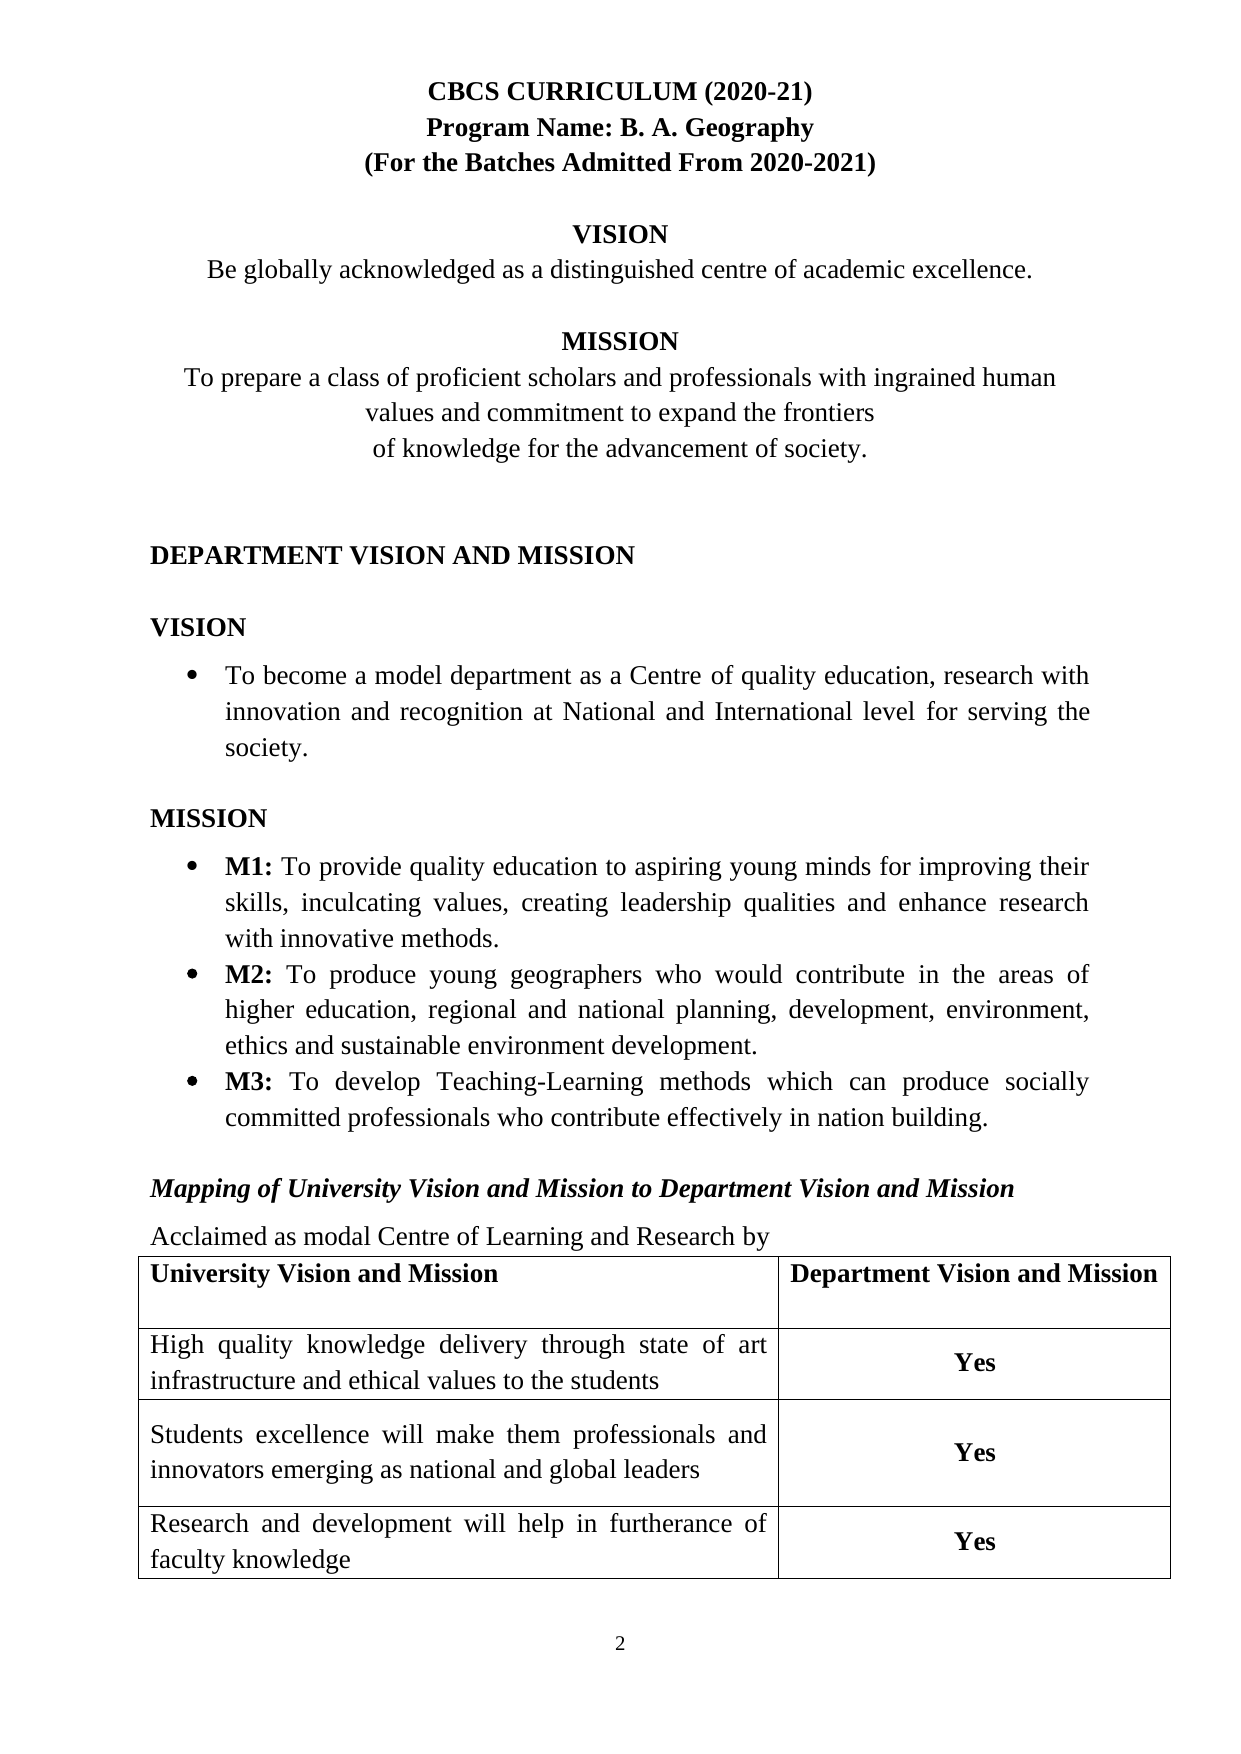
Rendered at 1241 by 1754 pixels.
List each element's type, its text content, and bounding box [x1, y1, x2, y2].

text Acclaimed as modal Centre of Learning and Research by [150, 1221, 1090, 1252]
text Be globally acknowledged as a distinguished centre of academic excellence. [150, 254, 1090, 285]
table_cell Yes [779, 1507, 1170, 1577]
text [150, 146, 1090, 178]
table_cell High quality knowledge delivery through state of art infrastructure and ethical values to the students [139, 1329, 778, 1399]
text VISION [150, 611, 1090, 642]
list To become a model department as a Centre of quality education, research with innovation and recognition at National and International level for serving the society. [187, 659, 1090, 762]
text To prepare a class of proficient scholars and professionals with ingrained human values and commitment to expand the frontiers [150, 361, 1090, 428]
text of knowledge for the advancement of society. [150, 432, 1090, 463]
table_cell Yes [779, 1329, 1170, 1399]
table_cell Yes [779, 1400, 1170, 1506]
list M1: To provide quality education to aspiring young minds for improving their skills, inculcating values, creating leadership qualities and enhance research with innovative methods. [187, 850, 1090, 953]
text MISSION [150, 802, 1090, 833]
list M2: To produce young geographers who would contribute in the areas of higher education, regional and national planning, development, environment, ethics and sustainable environment development. [187, 958, 1090, 1060]
table_header Department Vision and Mission [779, 1257, 1170, 1327]
table_cell Students excellence will make them professionals and innovators emerging as national and global leaders [139, 1400, 778, 1506]
table_cell Research and development will help in furtherance of faculty knowledge [139, 1507, 778, 1577]
text Mapping of University Vision and Mission to Department Vision and Mission [150, 1172, 1090, 1203]
text CBCS CURRICULUM (2020-21) [150, 75, 1090, 106]
text MISSION [150, 325, 1090, 356]
text Program Name: B. A. Geography [150, 111, 1090, 142]
table_header University Vision and Mission [139, 1257, 778, 1327]
text VISION [150, 218, 1090, 249]
list M3: To develop Teaching-Learning methods which can produce socially committed professionals who contribute effectively in nation building. [187, 1065, 1090, 1132]
text DEPARTMENT VISION AND MISSION [150, 539, 1090, 571]
